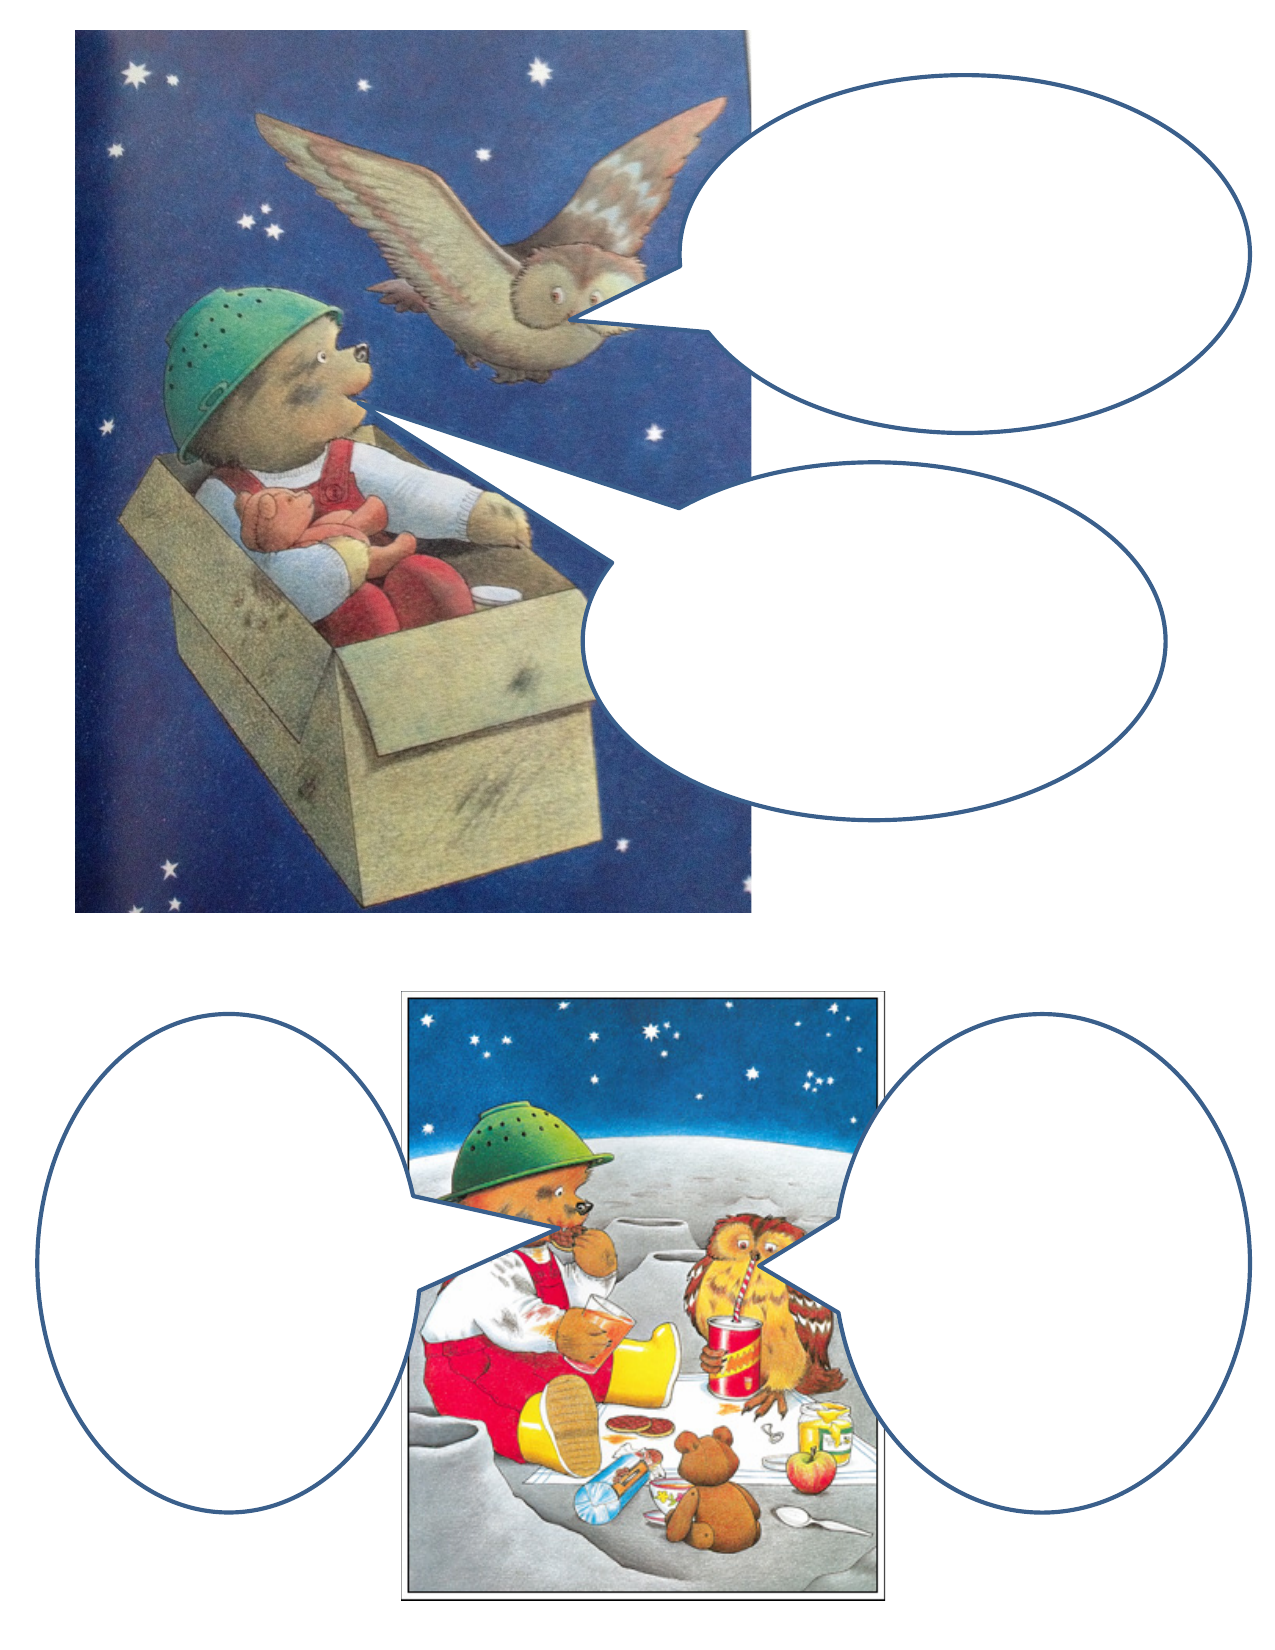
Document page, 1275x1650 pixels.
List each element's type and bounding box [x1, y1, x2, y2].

picture [401, 991, 886, 1601]
picture [75, 30, 752, 913]
